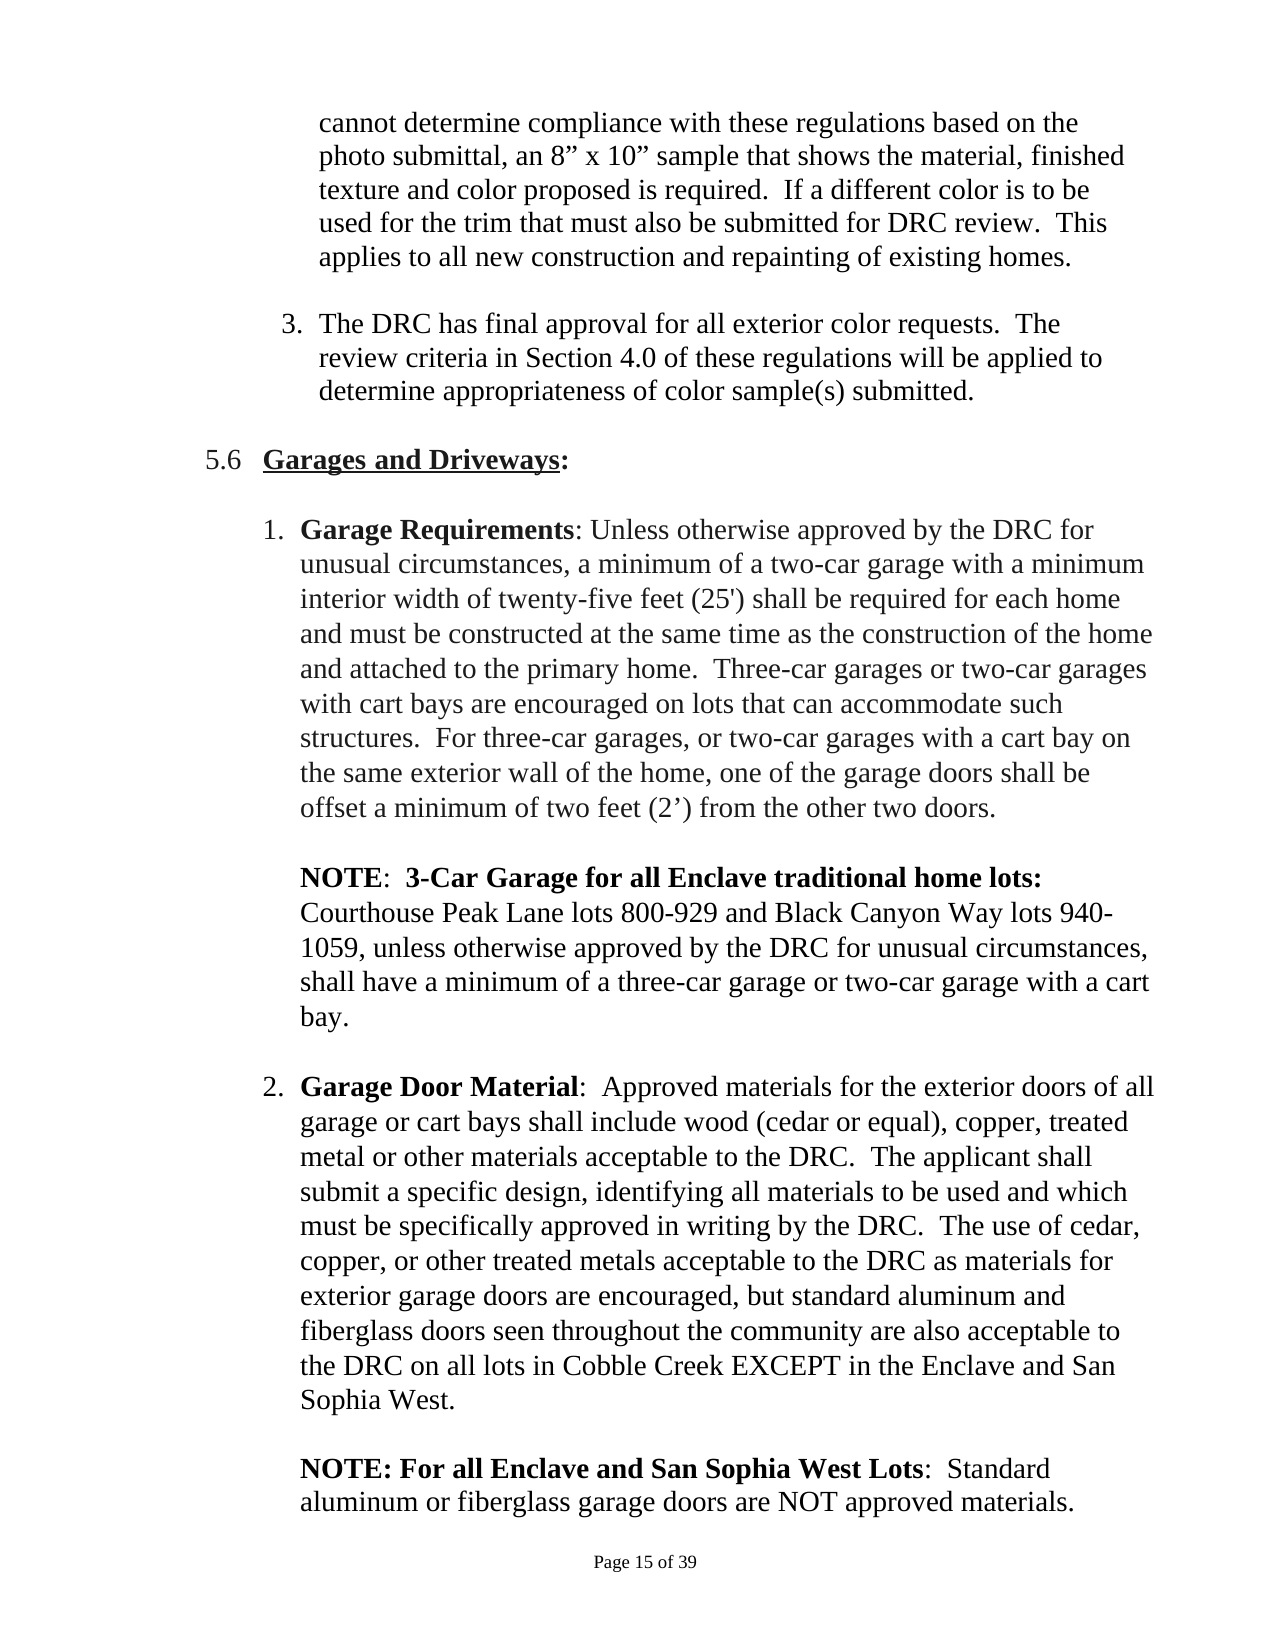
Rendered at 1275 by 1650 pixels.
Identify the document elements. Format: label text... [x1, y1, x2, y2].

list Garage Door Material: Approved materials for the exterior doors of all garage or cart bays shall include wood (cedar or equal), copper, treated metal or other materials acceptable to the DRC. The applicant shall submit a specific design, identifying all materials to be used and which must be specifically approved in writing by the DRC. The use of cedar, copper, or other treated metals acceptable to the DRC as materials for exterior garage doors are encouraged, but standard aluminum and fiberglass doors seen throughout the community are also acceptable to the DRC on all lots in Cobble Creek EXCEPT in the Enclave and San Sophia West. [262, 1069, 1159, 1416]
list The DRC has final approval for all exterior color requests. The review criteria in Section 4.0 of these regulations will be applied to determine appropriateness of color sample(s) submitted. [281, 306, 1140, 407]
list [281, 105, 1140, 273]
text 1. Garage Requirements: Unless otherwise approved by the DRC for unusual circumstances, a minimum of a two-car garage with a minimum interior width of twenty-five feet (25') shall be required for each home and must be constructed at the same time as the construction of the home and attached to the primary home. Three-car garages or two-car garages with cart bays are encouraged on lots that can accommodate such structures. For three-car garages, or two-car garages with a cart bay on the same exterior wall of the home, one of the garage doors shall be offset a minimum of two feet (2’) from the other two doors. [262, 512, 1159, 824]
text NOTE: 3-Car Garage for all Enclave traditional home lots: Courthouse Peak Lane lots 800-929 and Black Canyon Way lots 940-1059, unless otherwise approved by the DRC for unusual circumstances, shall have a minimum of a three-car garage or two-car garage with a cart bay. [262, 860, 1159, 1033]
list Garages and Driveways: [205, 442, 1120, 475]
text NOTE: For all Enclave and San Sophia West Lots: Standard aluminum or fiberglass garage doors are NOT approved materials. [300, 1451, 1153, 1518]
